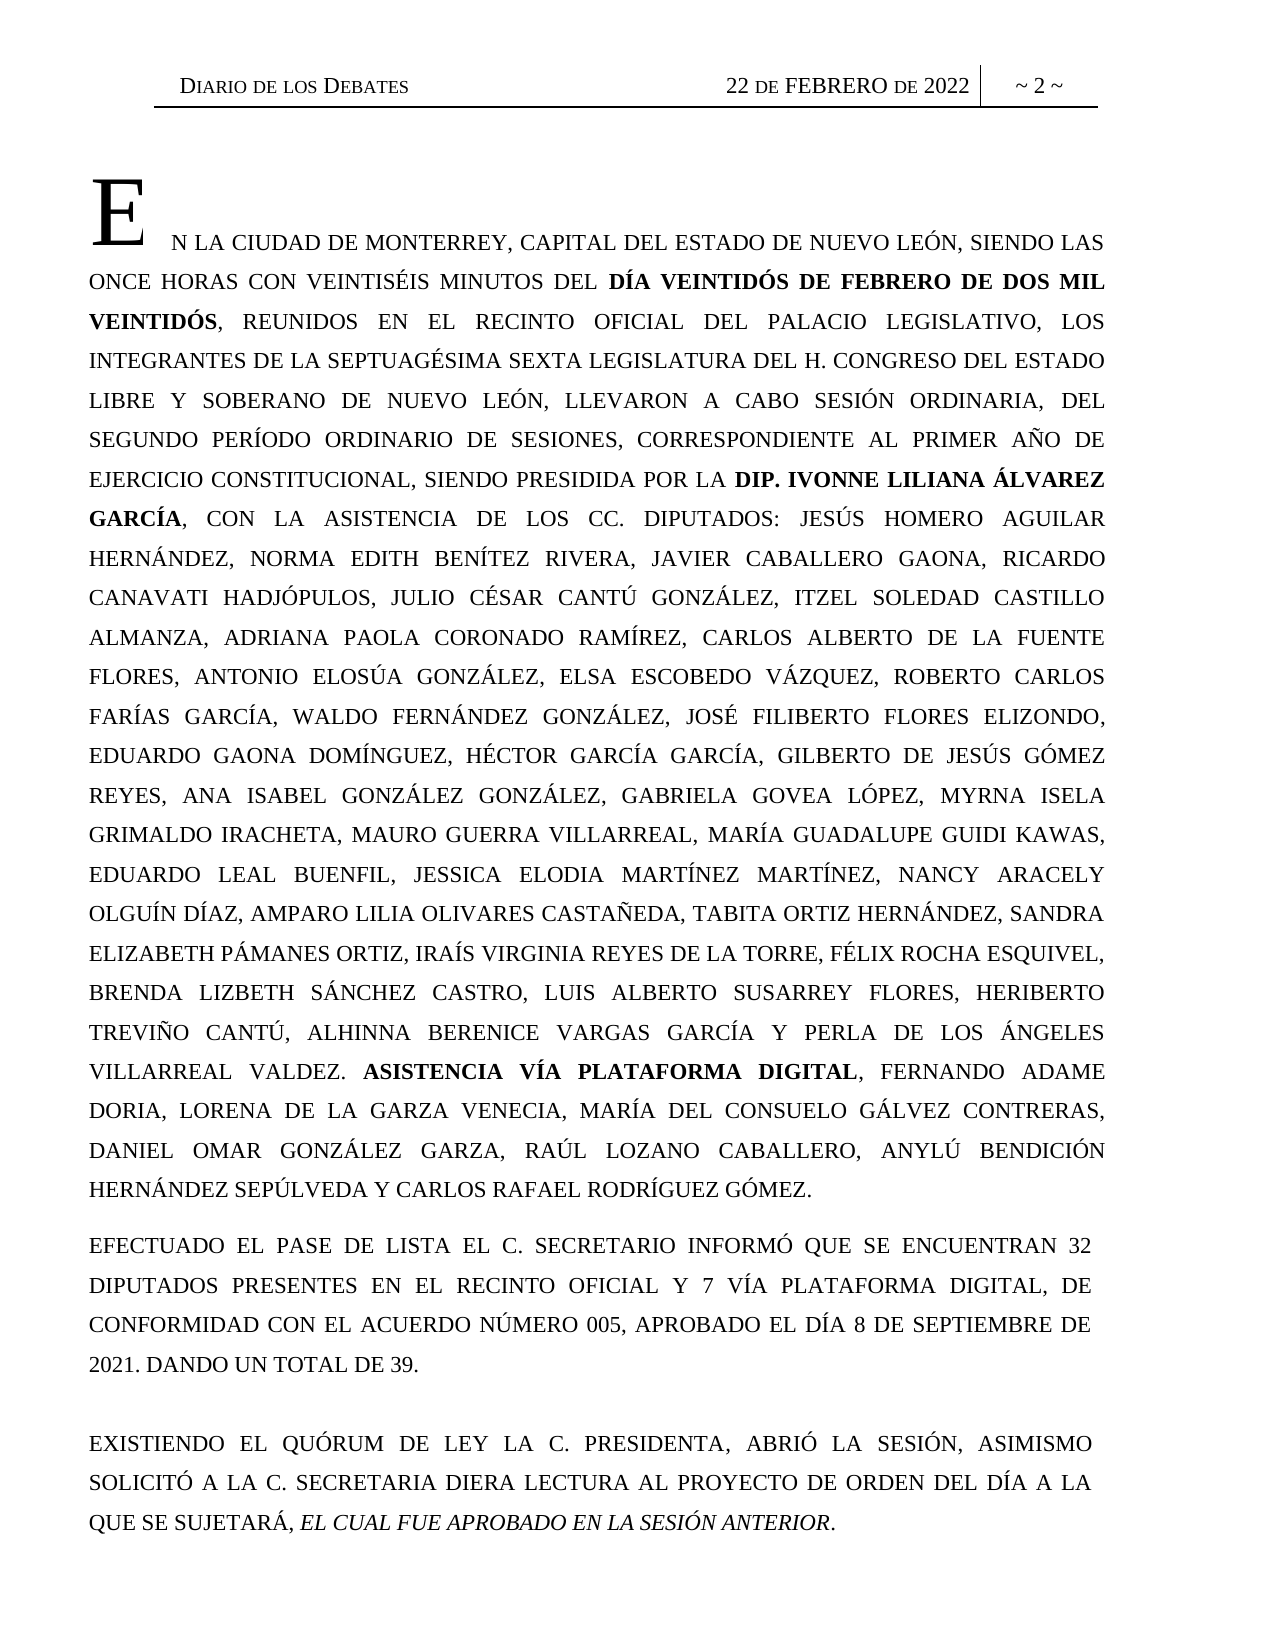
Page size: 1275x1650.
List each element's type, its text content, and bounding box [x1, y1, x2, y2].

text N LA CIUDAD DE MONTERREY, CAPITAL DEL ESTADO DE NUEVO LEÓN, SIENDO LAS ONCE HORAS CON VEINTISÉIS MINUTOS DEL DÍA VEINTIDÓS DE FEBRERO DE DOS MIL VEINTIDÓS, REUNIDOS EN EL RECINTO OFICIAL DEL PALACIO LEGISLATIVO, LOS INTEGRANTES DE LA SEPTUAGÉSIMA SEXTA LEGISLATURA DEL H. CONGRESO DEL ESTADO LIBRE Y SOBERANO DE NUEVO LEÓN, LLEVARON A CABO SESIÓN ORDINARIA, DEL SEGUNDO PERÍODO ORDINARIO DE SESIONES, CORRESPONDIENTE AL PRIMER AÑO DE EJERCICIO CONSTITUCIONAL, SIENDO PRESIDIDA POR LA DIP. IVONNE LILIANA ÁLVAREZ GARCÍA, CON LA ASISTENCIA DE LOS CC. DIPUTADOS: JESÚS HOMERO AGUILAR HERNÁNDEZ, NORMA EDITH BENÍTEZ RIVERA, JAVIER CABALLERO GAONA, RICARDO CANAVATI HADJÓPULOS, JULIO CÉSAR CANTÚ GONZÁLEZ, ITZEL SOLEDAD CASTILLO ALMANZA, ADRIANA PAOLA CORONADO RAMÍREZ, CARLOS ALBERTO DE LA FUENTE FLORES, ANTONIO ELOSÚA GONZÁLEZ, ELSA ESCOBEDO VÁZQUEZ, ROBERTO CARLOS FARÍAS GARCÍA, WALDO FERNÁNDEZ GONZÁLEZ, JOSÉ FILIBERTO FLORES ELIZONDO, EDUARDO GAONA DOMÍNGUEZ, HÉCTOR GARCÍA GARCÍA, GILBERTO DE JESÚS GÓMEZ REYES, ANA ISABEL GONZÁLEZ GONZÁLEZ, GABRIELA GOVEA LÓPEZ, MYRNA ISELA GRIMALDO IRACHETA, MAURO GUERRA VILLARREAL, MARÍA GUADALUPE GUIDI KAWAS, EDUARDO LEAL BUENFIL, JESSICA ELODIA MARTÍNEZ MARTÍNEZ, NANCY ARACELY OLGUÍN DÍAZ, AMPARO LILIA OLIVARES CASTAÑEDA, TABITA ORTIZ HERNÁNDEZ, SANDRA ELIZABETH PÁMANES ORTIZ, IRAÍS VIRGINIA REYES DE LA TORRE, FÉLIX ROCHA ESQUIVEL, BRENDA LIZBETH SÁNCHEZ CASTRO, LUIS ALBERTO SUSARREY FLORES, HERIBERTO TREVIÑO CANTÚ, ALHINNA BERENICE VARGAS GARCÍA Y PERLA DE LOS ÁNGELES VILLARREAL VALDEZ. ASISTENCIA VÍA PLATAFORMA DIGITAL, FERNANDO ADAME DORIA, LORENA DE LA GARZA VENECIA, MARÍA DEL CONSUELO GÁLVEZ CONTRERAS, DANIEL OMAR GONZÁLEZ GARZA, RAÚL LOZANO CABALLERO, ANYLÚ BENDICIÓN HERNÁNDEZ SEPÚLVEDA Y CARLOS RAFAEL RODRÍGUEZ GÓMEZ. [89, 229, 1106, 1203]
text EXISTIENDO EL QUÓRUM DE LEY LA C. PRESIDENTA, ABRIÓ LA SESIÓN, ASIMISMO SOLICITÓ A LA C. SECRETARIA DIERA LECTURA AL PROYECTO DE ORDEN DEL DÍA A LA QUE SE SUJETARÁ, EL CUAL FUE APROBADO EN LA SESIÓN ANTERIOR. [89, 1430, 1093, 1535]
text EFECTUADO EL PASE DE LISTA EL C. SECRETARIO INFORMÓ QUE SE ENCUENTRAN 32 DIPUTADOS PRESENTES EN EL RECINTO OFICIAL Y 7 VÍA PLATAFORMA DIGITAL, DE CONFORMIDAD CON EL ACUERDO NÚMERO 005, APROBADO EL DÍA 8 DE SEPTIEMBRE DE 2021. DANDO UN TOTAL DE 39. [89, 1233, 1093, 1377]
